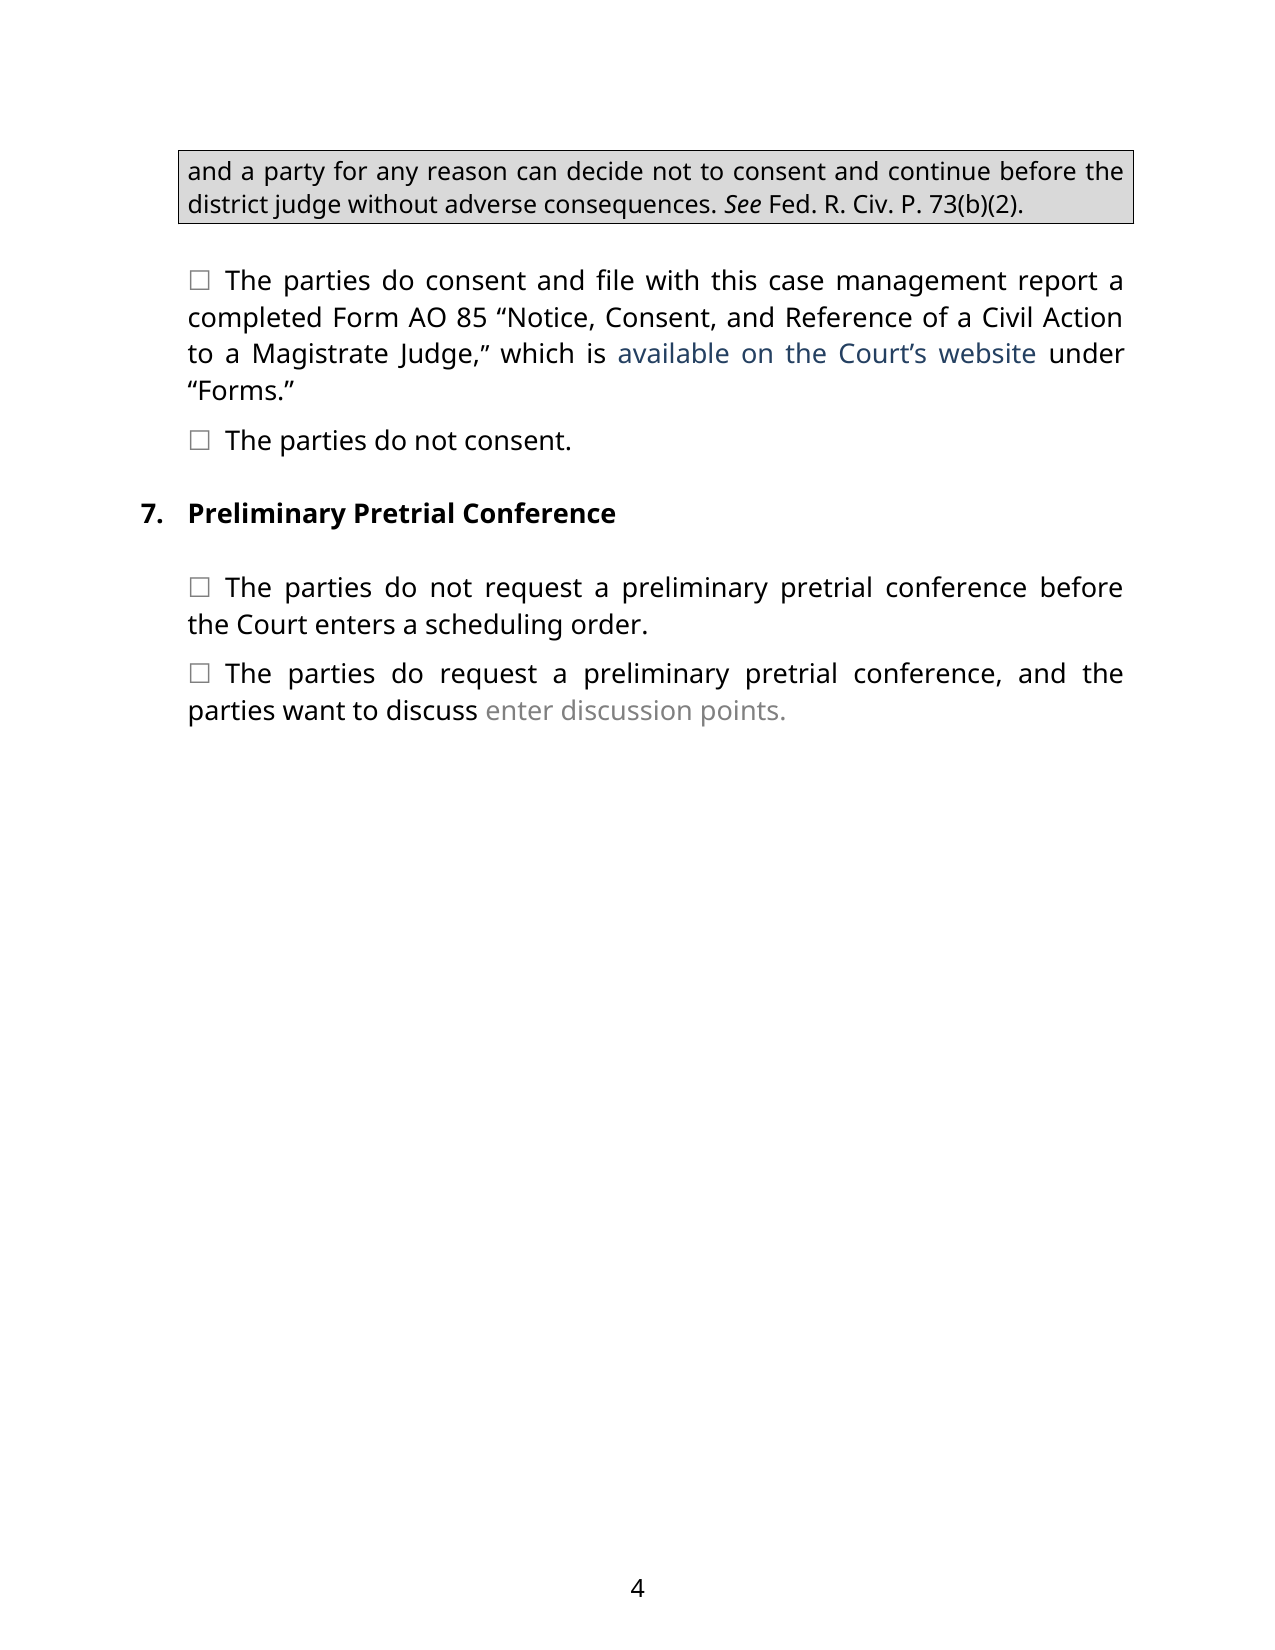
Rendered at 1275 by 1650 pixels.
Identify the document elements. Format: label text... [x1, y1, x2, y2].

list The parties do not consent. [187, 421, 1125, 458]
list The parties do consent and file with this case management report a completed Form AO 85 “Notice, Consent, and Reference of a Civil Action to a Magistrate Judge,” which is available on the Court’s website under “Forms.” [187, 261, 1125, 409]
text The parties do not request a preliminary pretrial conference before the Court enters a scheduling order. [187, 569, 1125, 642]
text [179, 151, 1133, 223]
text The parties do request a preliminary pretrial conference, and the parties want to discuss [187, 655, 1125, 729]
list Preliminary Pretrial Conference [141, 495, 1125, 532]
